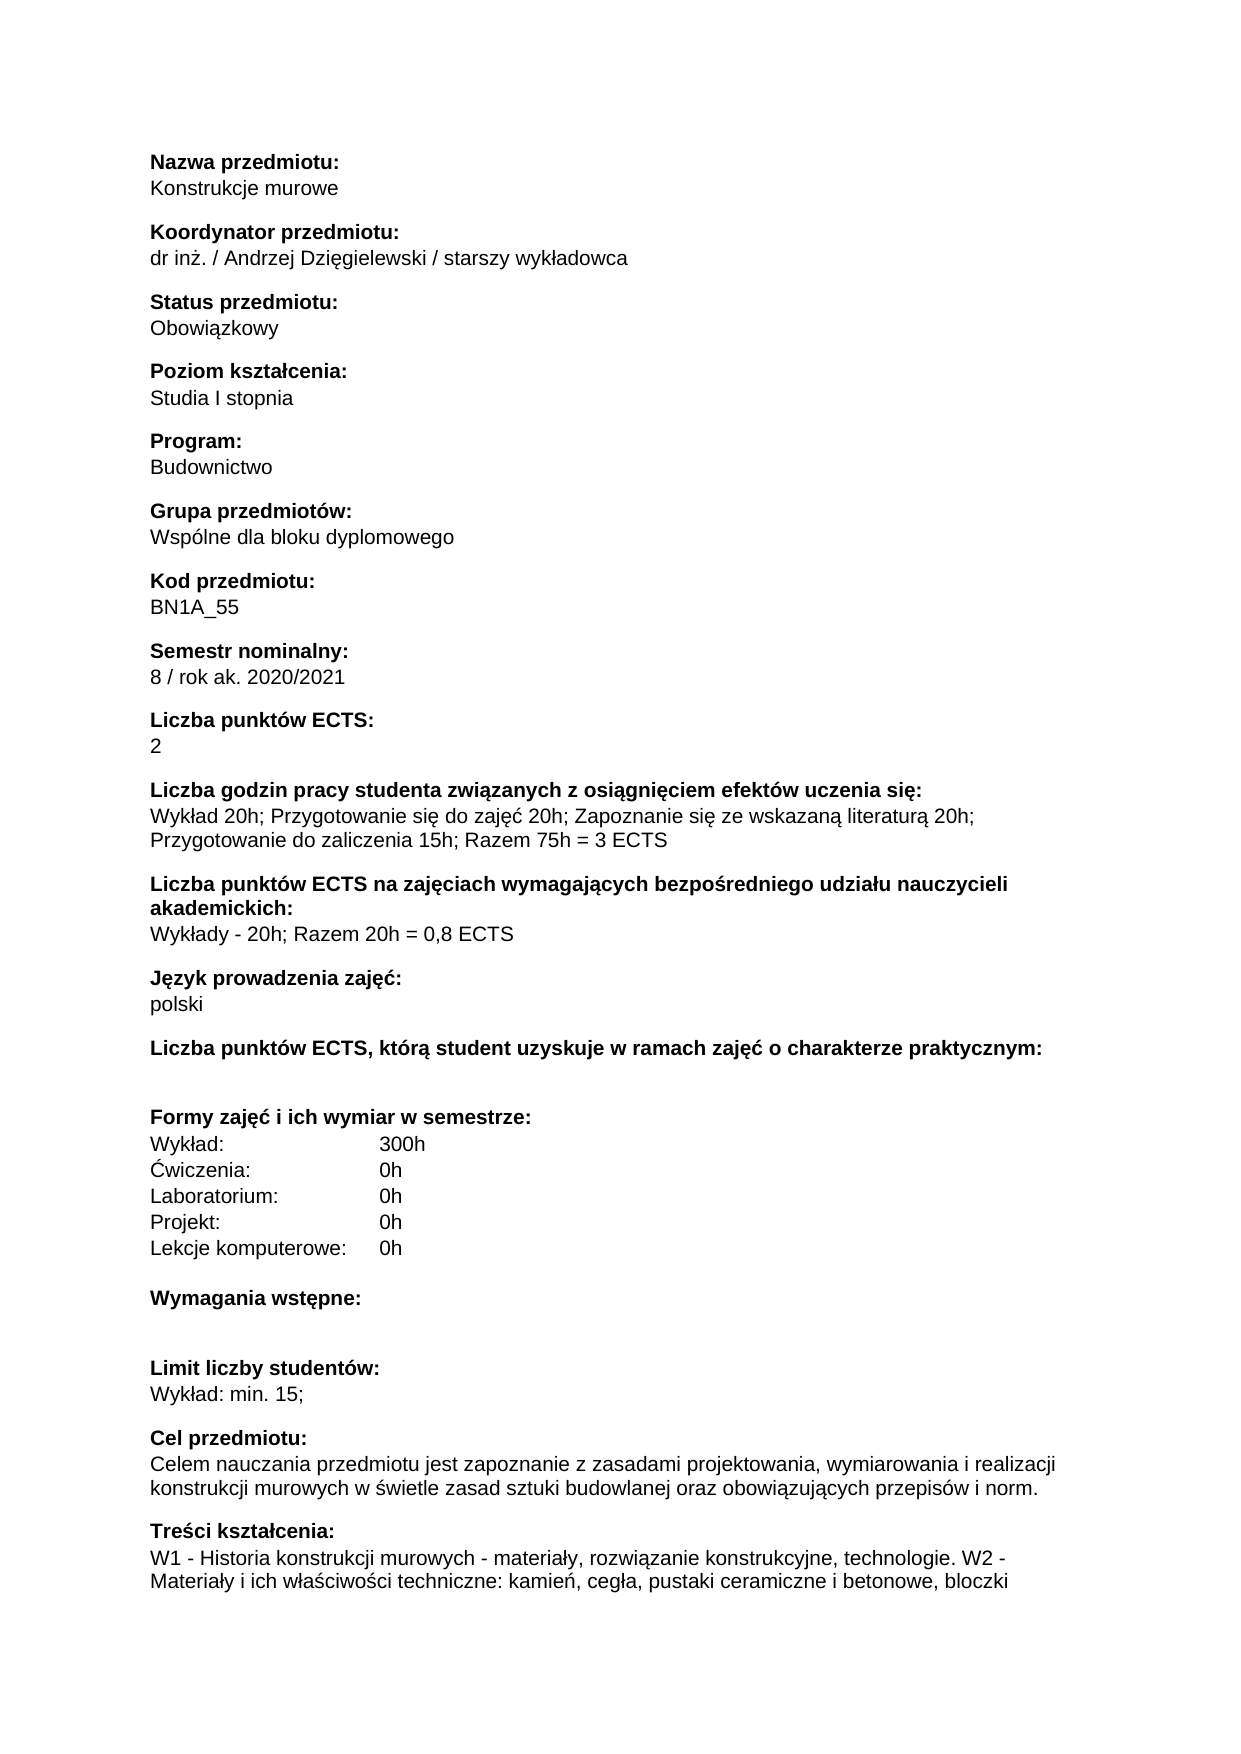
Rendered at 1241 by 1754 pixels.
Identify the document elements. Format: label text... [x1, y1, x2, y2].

table_cell Ćwiczenia: [140, 1158, 367, 1182]
text BN1A_55 [150, 595, 1090, 619]
text Wspólne dla bloku dyplomowego [150, 525, 1090, 549]
text Celem nauczania przedmiotu jest zapoznanie z zasadami projektowania, wymiarowania i realizacji konstrukcji murowych w świetle zasad sztuki budowlanej oraz obowiązujących przepisów i norm. [150, 1452, 1090, 1499]
text Język prowadzenia zajęć: [150, 966, 1090, 989]
text Wykłady - 20h; Razem 20h = 0,8 ECTS [150, 922, 1090, 946]
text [150, 1545, 1090, 1593]
table_cell 0h [369, 1156, 597, 1182]
text Status przedmiotu: [150, 289, 1090, 313]
text Wymagania wstępne: [150, 1286, 1090, 1310]
text Koordynator przedmiotu: [150, 220, 1090, 244]
text Poziom kształcenia: [150, 359, 1090, 383]
table_header 300h [369, 1132, 597, 1156]
text 2 [150, 734, 1090, 758]
table_header Wykład: [140, 1132, 367, 1156]
text Obowiązkowy [150, 316, 1090, 339]
text Cel przedmiotu: [150, 1426, 1090, 1449]
table_cell 0h [369, 1208, 597, 1234]
text Studia I stopnia [150, 385, 1090, 409]
text Formy zajęć i ich wymiar w semestrze: [150, 1105, 1090, 1129]
text Wykład 20h; Przygotowanie się do zajęć 20h; Zapoznanie się ze wskazaną literaturą 20h; Przygotowanie do zaliczenia 15h; Razem 75h = 3 ECTS [150, 804, 1090, 852]
text Liczba punktów ECTS na zajęciach wymagających bezpośredniego udziału nauczycieli akademickich: [150, 872, 1090, 920]
text 8 / rok ak. 2020/2021 [150, 664, 1090, 688]
table_cell 0h [369, 1234, 597, 1260]
table_cell Laboratorium: [140, 1184, 367, 1208]
table_cell Lekcje komputerowe: [140, 1236, 367, 1260]
text Program: [150, 429, 1090, 453]
text dr inż. / Andrzej Dzięgielewski / starszy wykładowca [150, 246, 1090, 270]
text Semestr nominalny: [150, 638, 1090, 662]
text polski [150, 992, 1090, 1016]
text Wykład: min. 15; [150, 1382, 1090, 1406]
text Grupa przedmiotów: [150, 499, 1090, 523]
text Liczba punktów ECTS, którą student uzyskuje w ramach zajęć o charakterze praktycznym: [150, 1035, 1090, 1059]
text Liczba godzin pracy studenta związanych z osiągnięciem efektów uczenia się: [150, 778, 1090, 802]
text Budownictwo [150, 455, 1090, 479]
table_cell Projekt: [140, 1210, 367, 1234]
text Treści kształcenia: [150, 1519, 1090, 1543]
text Limit liczby studentów: [150, 1356, 1090, 1380]
text Nazwa przedmiotu: [150, 150, 1090, 174]
text Liczba punktów ECTS: [150, 708, 1090, 732]
text Kod przedmiotu: [150, 569, 1090, 593]
table_cell 0h [369, 1182, 597, 1208]
text Konstrukcje murowe [150, 176, 1090, 200]
